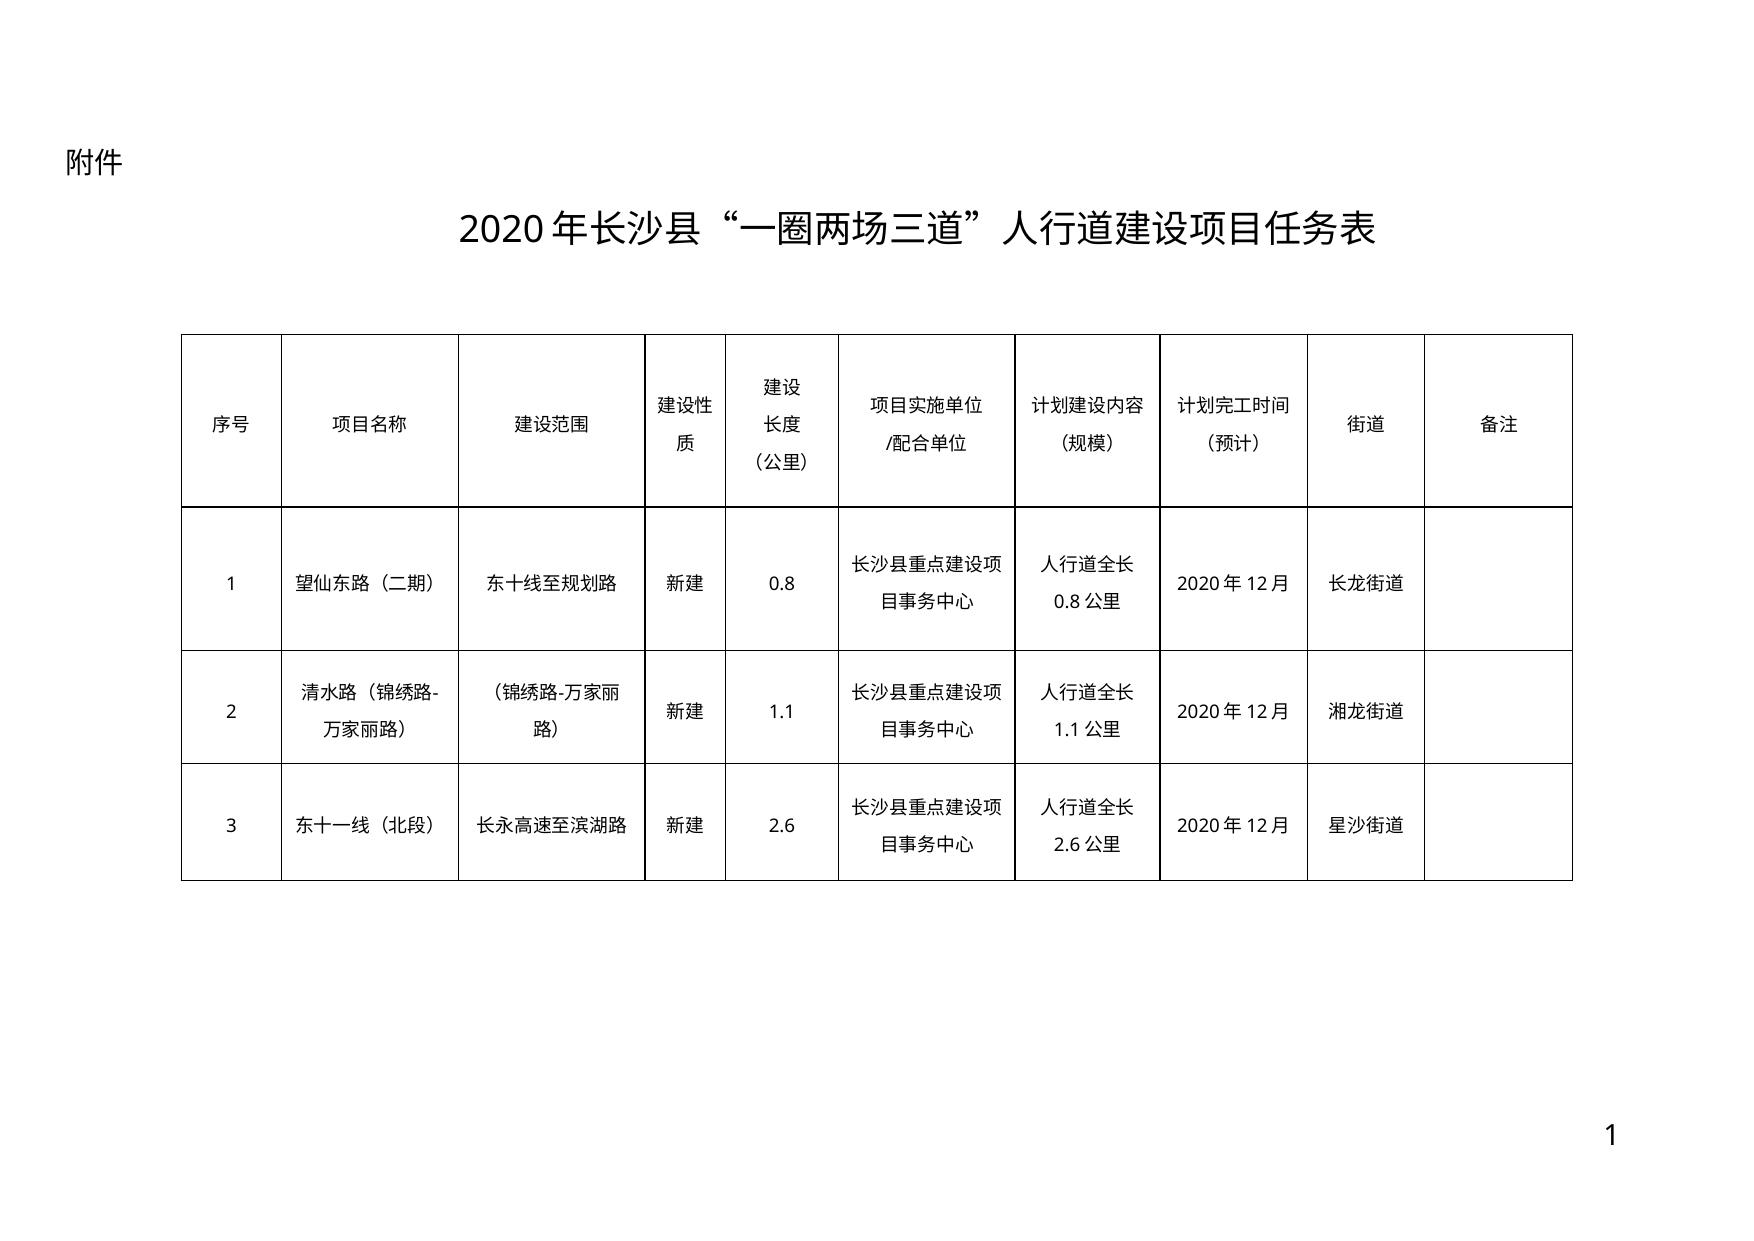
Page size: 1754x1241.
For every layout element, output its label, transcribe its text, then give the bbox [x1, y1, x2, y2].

table_cell 星沙街道 [1308, 764, 1424, 880]
table_header 建设 长度 （公里） [726, 335, 838, 506]
text 2020年长沙县“一圈两场三道”人行道建设项目任务表 [65, 193, 1695, 258]
table_cell [1425, 508, 1572, 650]
table_cell 3 [182, 764, 281, 880]
table_header 序号 [182, 335, 281, 506]
table_header 计划建设内容（规模） [1016, 335, 1159, 506]
table_header 建设性质 [646, 335, 725, 506]
table_cell [1425, 651, 1572, 762]
table_cell 2 [182, 651, 281, 762]
table_cell （锦绣路-万家丽路） [459, 651, 644, 762]
text 附件 [65, 128, 1678, 193]
table_header 项目名称 [282, 335, 458, 506]
table_cell 人行道全长0.8公里 [1016, 508, 1159, 650]
table_cell 长沙县重点建设项目事务中心 [839, 508, 1014, 650]
table_cell 人行道全长2.6公里 [1016, 764, 1159, 880]
table_cell 新建 [646, 651, 725, 762]
table_header 计划完工时间 （预计） [1161, 335, 1307, 506]
table_cell 湘龙街道 [1308, 651, 1424, 762]
table_cell 2020年12月 [1161, 764, 1307, 880]
table_cell 新建 [646, 508, 725, 650]
table_header 备注 [1425, 335, 1572, 506]
table_cell 清水路（锦绣路-万家丽路） [282, 651, 458, 762]
table_cell 长永高速至滨湖路 [459, 764, 644, 880]
table_cell 新建 [646, 764, 725, 880]
table_header 项目实施单位 /配合单位 [839, 335, 1014, 506]
table_header 建设范围 [459, 335, 644, 506]
table_cell 东十线至规划路 [459, 508, 644, 650]
table_cell 人行道全长1.1公里 [1016, 651, 1159, 762]
table_header 街道 [1308, 335, 1424, 506]
table_cell 东十一线（北段） [282, 764, 458, 880]
table_cell [1425, 764, 1572, 880]
table_cell 2.6 [726, 764, 838, 880]
table_cell 长沙县重点建设项目事务中心 [839, 764, 1014, 880]
table_cell 长沙县重点建设项目事务中心 [839, 651, 1014, 762]
table_cell 1 [182, 508, 281, 650]
table_cell 0.8 [726, 508, 838, 650]
table_cell 2020年12月 [1161, 651, 1307, 762]
table_cell 1.1 [726, 651, 838, 762]
table_cell 2020年12月 [1161, 508, 1307, 650]
table_cell 长龙街道 [1308, 508, 1424, 650]
table_cell 望仙东路（二期） [282, 508, 458, 650]
